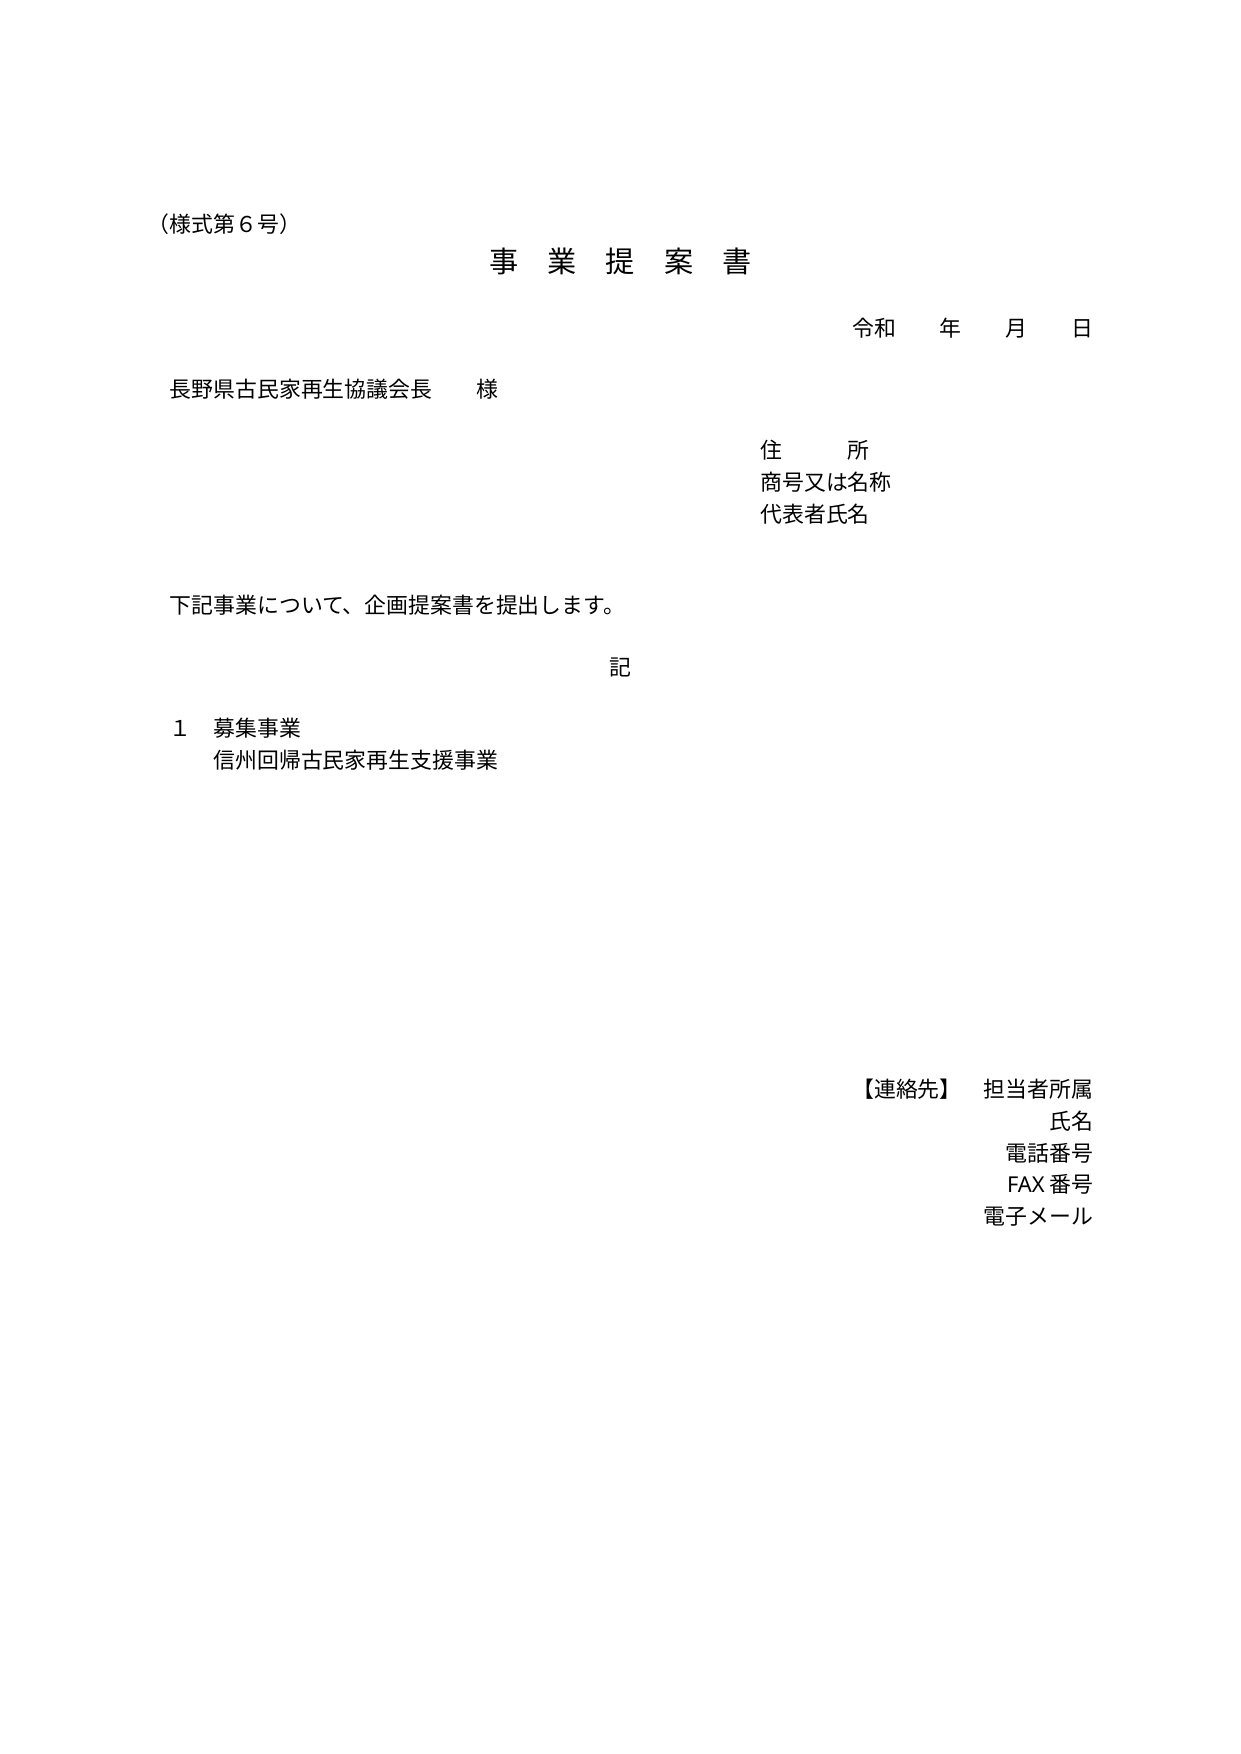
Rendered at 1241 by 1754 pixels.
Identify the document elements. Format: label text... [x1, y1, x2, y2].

text 令和 年 月 日 [148, 311, 1092, 342]
text 電子メール [148, 1199, 1092, 1231]
text 信州回帰古民家再生支援事業 [148, 743, 1092, 774]
text 商号又は名称 [148, 465, 1092, 497]
text 住 所 [148, 433, 1092, 465]
subtitle 記 [148, 649, 1092, 681]
text １ 募集事業 [148, 711, 1092, 743]
text （様式第６号） [148, 207, 1092, 238]
text FAX番号 [148, 1167, 1092, 1199]
text 事 業 提 案 書 [148, 238, 1092, 281]
text 電話番号 [148, 1136, 1092, 1167]
text 【連絡先】 担当者所属 [148, 1072, 1092, 1104]
text 下記事業について、企画提案書を提出します。 [148, 588, 1092, 620]
text 長野県古民家再生協議会長 様 [148, 372, 1092, 404]
text 氏名 [148, 1104, 1092, 1136]
text 代表者氏名 [148, 497, 1092, 528]
